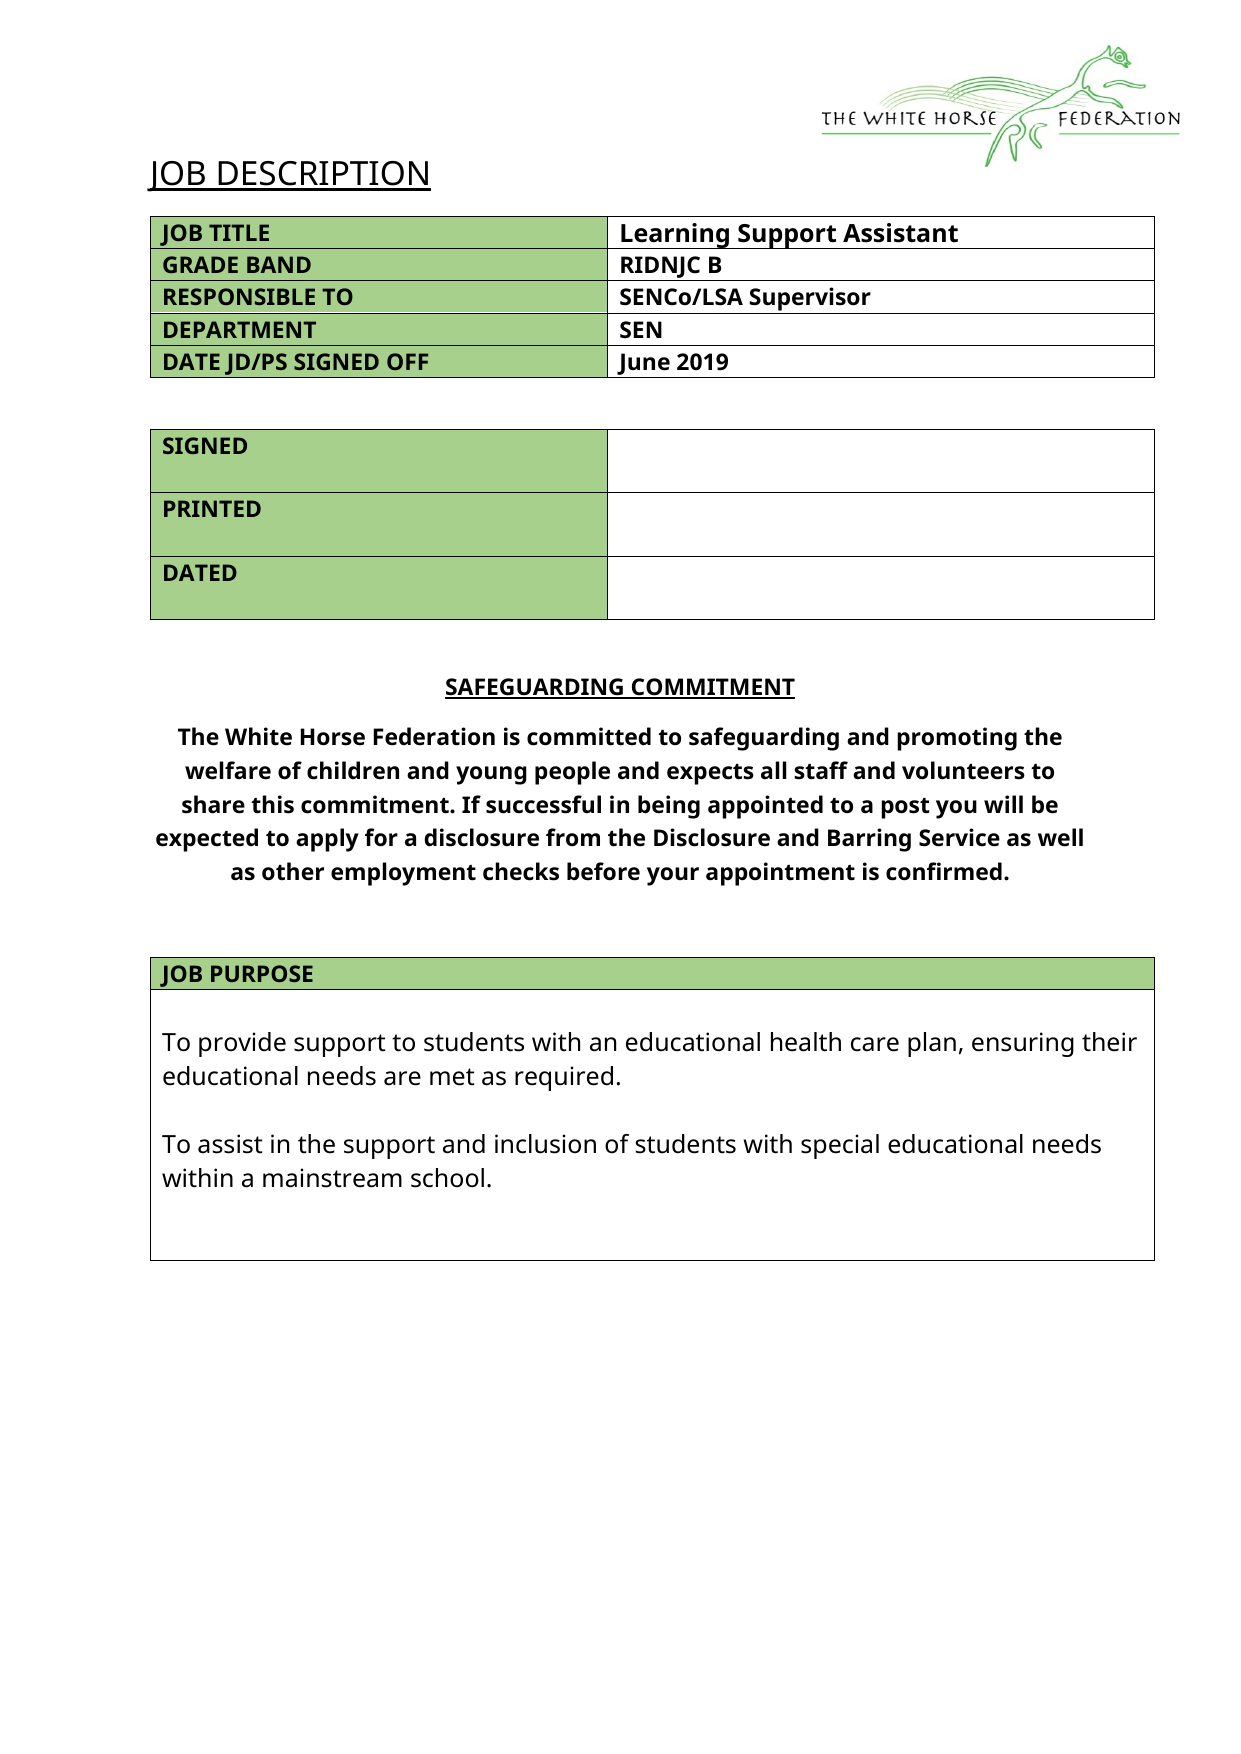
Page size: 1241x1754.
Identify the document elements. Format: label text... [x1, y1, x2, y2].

text The White Horse Federation is committed to safeguarding and promoting the welfare of children and young people and expects all staff and volunteers to share this commitment. If successful in being appointed to a post you will be expected to apply for a disclosure from the Disclosure and Barring Service as well as other employment checks before your appointment is confirmed. [150, 721, 1090, 887]
table_cell SEN [608, 314, 1154, 345]
table_header JOB PURPOSE [151, 958, 1154, 989]
table_cell GRADE BAND [151, 249, 607, 280]
table_cell June 2019 [608, 346, 1154, 377]
table_cell DEPARTMENT [151, 314, 607, 345]
picture [821, 45, 1180, 167]
table_cell DATED [151, 557, 607, 619]
table_header Learning Support Assistant [608, 217, 1154, 248]
table_header SIGNED [151, 430, 607, 492]
table_cell RESPONSIBLE TO [151, 281, 607, 312]
table_header JOB TITLE [151, 217, 607, 248]
table_header [608, 430, 1154, 492]
table_cell RIDNJC B [608, 249, 1154, 280]
text SAFEGUARDING COMMITMENT [150, 671, 1090, 702]
text JOB DESCRIPTION [150, 150, 1090, 195]
table_cell SENCo/LSA Supervisor [608, 281, 1154, 312]
table_cell To provide support to students with an educational health care plan, ensuring their educational needs are met as required. To assist in the support and inclusion of students with special educational needs within a mainstream school. [151, 990, 1154, 1260]
table_cell PRINTED [151, 493, 607, 556]
table_cell [608, 493, 1154, 556]
table_cell DATE JD/PS SIGNED OFF [151, 346, 607, 377]
table_cell [608, 557, 1154, 619]
